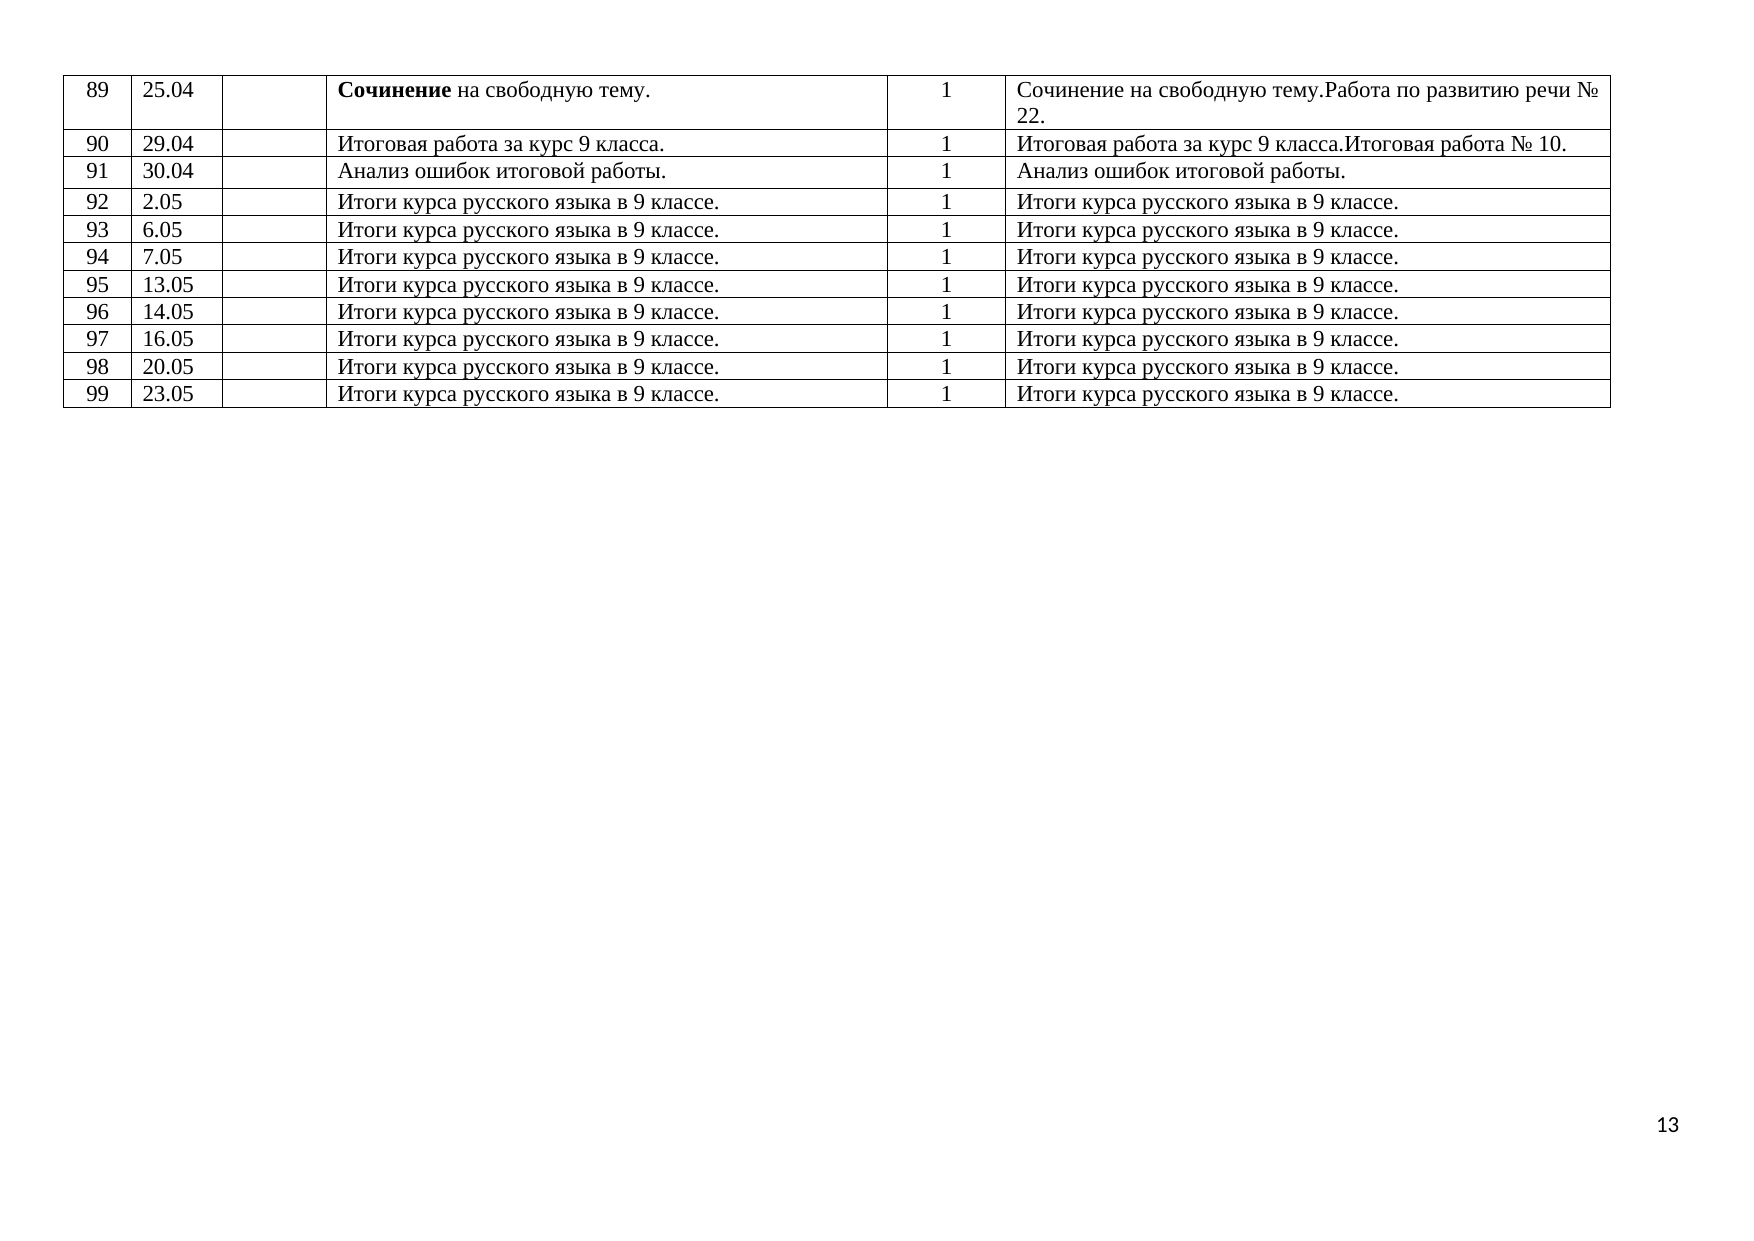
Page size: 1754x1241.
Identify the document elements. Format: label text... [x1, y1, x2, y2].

table_cell Итоги курса русского языка в 9 классе. [327, 189, 887, 215]
table_cell Итоги курса русского языка в 9 классе. [1006, 325, 1610, 352]
table_cell [223, 243, 326, 269]
table_cell 89 [64, 76, 131, 129]
table_cell 1 [888, 216, 1005, 242]
table_cell Итоги курса русского языка в 9 классе. [1006, 243, 1610, 269]
table_cell Итоги курса русского языка в 9 классе. [327, 325, 887, 352]
table_cell [223, 271, 326, 297]
table_cell [223, 380, 326, 407]
table_cell 95 [64, 271, 131, 297]
table_cell 1 [888, 157, 1005, 187]
table_cell Итоги курса русского языка в 9 классе. [327, 353, 887, 379]
table_cell 1 [888, 353, 1005, 379]
table_cell [223, 76, 326, 129]
table_cell 1 [888, 380, 1005, 407]
table_cell 6.05 [132, 216, 222, 242]
table_cell 1 [888, 130, 1005, 156]
table_cell Итоги курса русского языка в 9 классе. [327, 380, 887, 407]
table_cell 93 [64, 216, 131, 242]
table_cell 97 [64, 325, 131, 352]
table_cell 13.05 [132, 271, 222, 297]
table_cell Итоги курса русского языка в 9 классе. [1006, 271, 1610, 297]
table_cell Анализ ошибок итоговой работы. [1006, 157, 1610, 187]
table_cell Итоги курса русского языка в 9 классе. [1006, 298, 1610, 324]
table_cell 1 [888, 271, 1005, 297]
table_cell 7.05 [132, 243, 222, 269]
table_cell [223, 325, 326, 352]
table_cell Итоговая работа за курс 9 класса.Итоговая работа № 10. [1006, 130, 1610, 156]
table_cell Сочинение на свободную тему.Работа по развитию речи № 22. [1006, 76, 1610, 129]
table_cell Итоги курса русского языка в 9 классе. [1006, 216, 1610, 242]
table_cell Анализ ошибок итоговой работы. [327, 157, 887, 187]
table_cell 1 [888, 76, 1005, 129]
table_cell Итоги курса русского языка в 9 классе. [327, 216, 887, 242]
table_cell 1 [888, 189, 1005, 215]
table_cell 1 [888, 298, 1005, 324]
table_cell 20.05 [132, 353, 222, 379]
table_cell Итоговая работа за курс 9 класса. [327, 130, 887, 156]
table_cell [223, 189, 326, 215]
table_cell [223, 130, 326, 156]
table_cell 16.05 [132, 325, 222, 352]
table_cell 29.04 [132, 130, 222, 156]
table_cell 91 [64, 157, 131, 187]
table_cell [223, 157, 326, 187]
table_cell [223, 298, 326, 324]
table_cell Итоги курса русского языка в 9 классе. [1006, 189, 1610, 215]
table_cell 90 [64, 130, 131, 156]
table_cell 1 [888, 325, 1005, 352]
table_cell 98 [64, 353, 131, 379]
table_cell Итоги курса русского языка в 9 классе. [327, 243, 887, 269]
table_cell Итоги курса русского языка в 9 классе. [1006, 380, 1610, 407]
table_cell 1 [888, 243, 1005, 269]
table_cell 23.05 [132, 380, 222, 407]
table_cell [223, 353, 326, 379]
table_cell 2.05 [132, 189, 222, 215]
table_cell 92 [64, 189, 131, 215]
table_cell Итоги курса русского языка в 9 классе. [1006, 353, 1610, 379]
table_cell Итоги курса русского языка в 9 классе. [327, 298, 887, 324]
table_cell 30.04 [132, 157, 222, 187]
table_cell Итоги курса русского языка в 9 классе. [327, 271, 887, 297]
table_cell 14.05 [132, 298, 222, 324]
table_cell 25.04 [132, 76, 222, 129]
table_cell 99 [64, 380, 131, 407]
table_cell 94 [64, 243, 131, 269]
table_cell [223, 216, 326, 242]
table_cell 96 [64, 298, 131, 324]
table_cell Сочинение на свободную тему. [327, 76, 887, 129]
